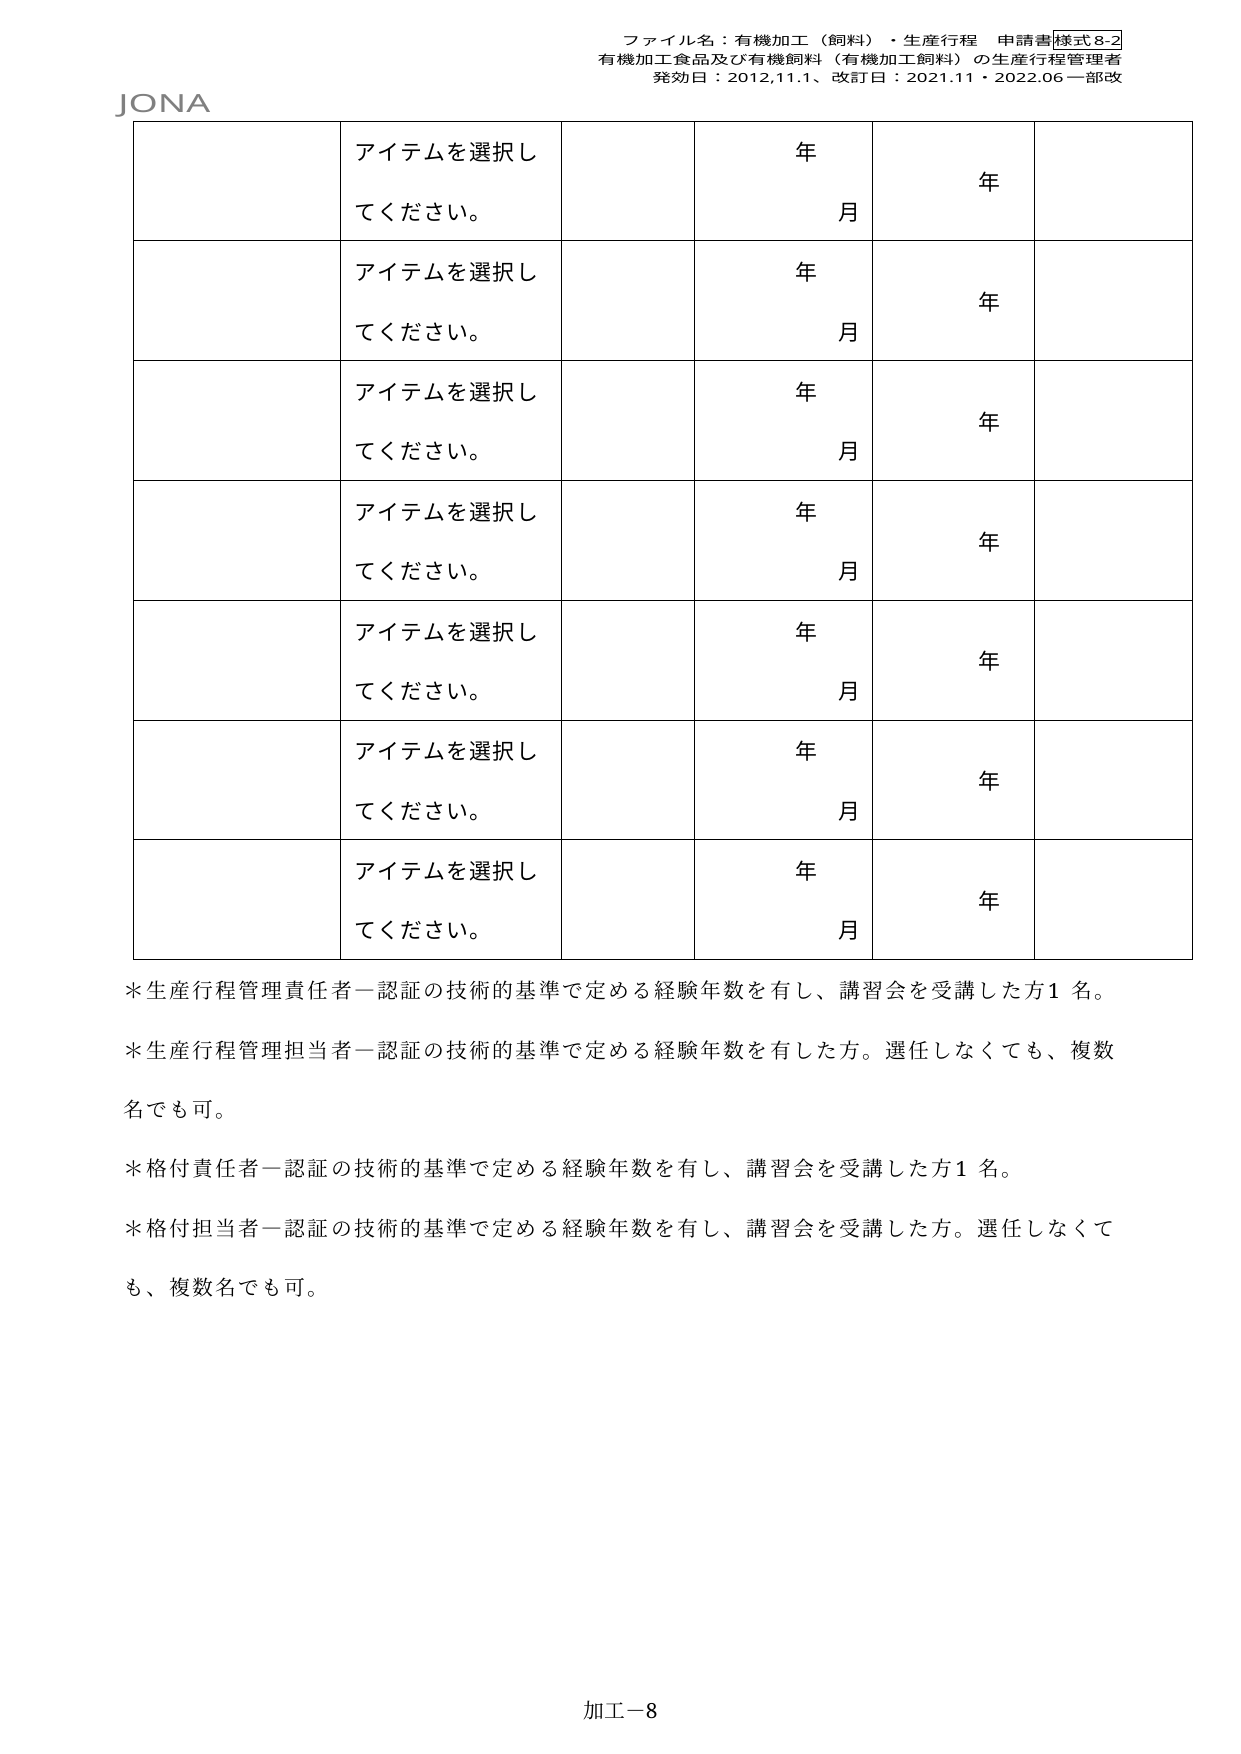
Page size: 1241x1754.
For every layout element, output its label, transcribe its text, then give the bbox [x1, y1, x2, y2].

text ＊生産行程管理責任者―認証の技術的基準で定める経験年数を有し、講習会を受講した方1名。 [123, 960, 1117, 1019]
table_cell [134, 840, 340, 959]
text ＊格付責任者―認証の技術的基準で定める経験年数を有し、講習会を受講した方1名。 [123, 1138, 1117, 1198]
text ＊格付担当者―認証の技術的基準で定める経験年数を有し、講習会を受講した方。選任しなくても、複数名でも可。 [123, 1198, 1117, 1316]
table_cell [562, 122, 694, 240]
table_cell 年 [873, 481, 1034, 600]
table_cell [134, 361, 340, 480]
table_cell 年 [873, 601, 1034, 719]
table_cell [134, 241, 340, 360]
table_cell [134, 481, 340, 600]
table_cell 年 月 [695, 361, 872, 480]
table_cell 年 月 [695, 721, 872, 839]
table_cell 年 月 [695, 241, 872, 360]
table_cell [1035, 721, 1192, 839]
table_cell [1035, 361, 1192, 480]
table_cell [562, 241, 694, 360]
table_cell [562, 481, 694, 600]
table_cell [562, 361, 694, 480]
table_cell [1035, 840, 1192, 959]
table_cell [134, 721, 340, 839]
table_cell 年 月 [695, 122, 872, 240]
table_cell [134, 601, 340, 719]
table_cell [562, 840, 694, 959]
table_cell [1035, 122, 1192, 240]
table_cell 年 [873, 122, 1034, 240]
table_cell 年 月 [695, 481, 872, 600]
table_cell [562, 601, 694, 719]
table_cell [1035, 481, 1192, 600]
table_cell 年 [873, 840, 1034, 959]
table_cell 年 月 [695, 840, 872, 959]
table_cell [1035, 241, 1192, 360]
table_cell [562, 721, 694, 839]
table_cell [134, 122, 340, 240]
table_cell 年 [873, 361, 1034, 480]
table_cell 年 [873, 241, 1034, 360]
table_cell 年 月 [695, 601, 872, 719]
table_cell [1035, 601, 1192, 719]
table_cell 年 [873, 721, 1034, 839]
text ＊生産行程管理担当者―認証の技術的基準で定める経験年数を有した方。選任しなくても、複数名でも可。 [123, 1019, 1117, 1138]
